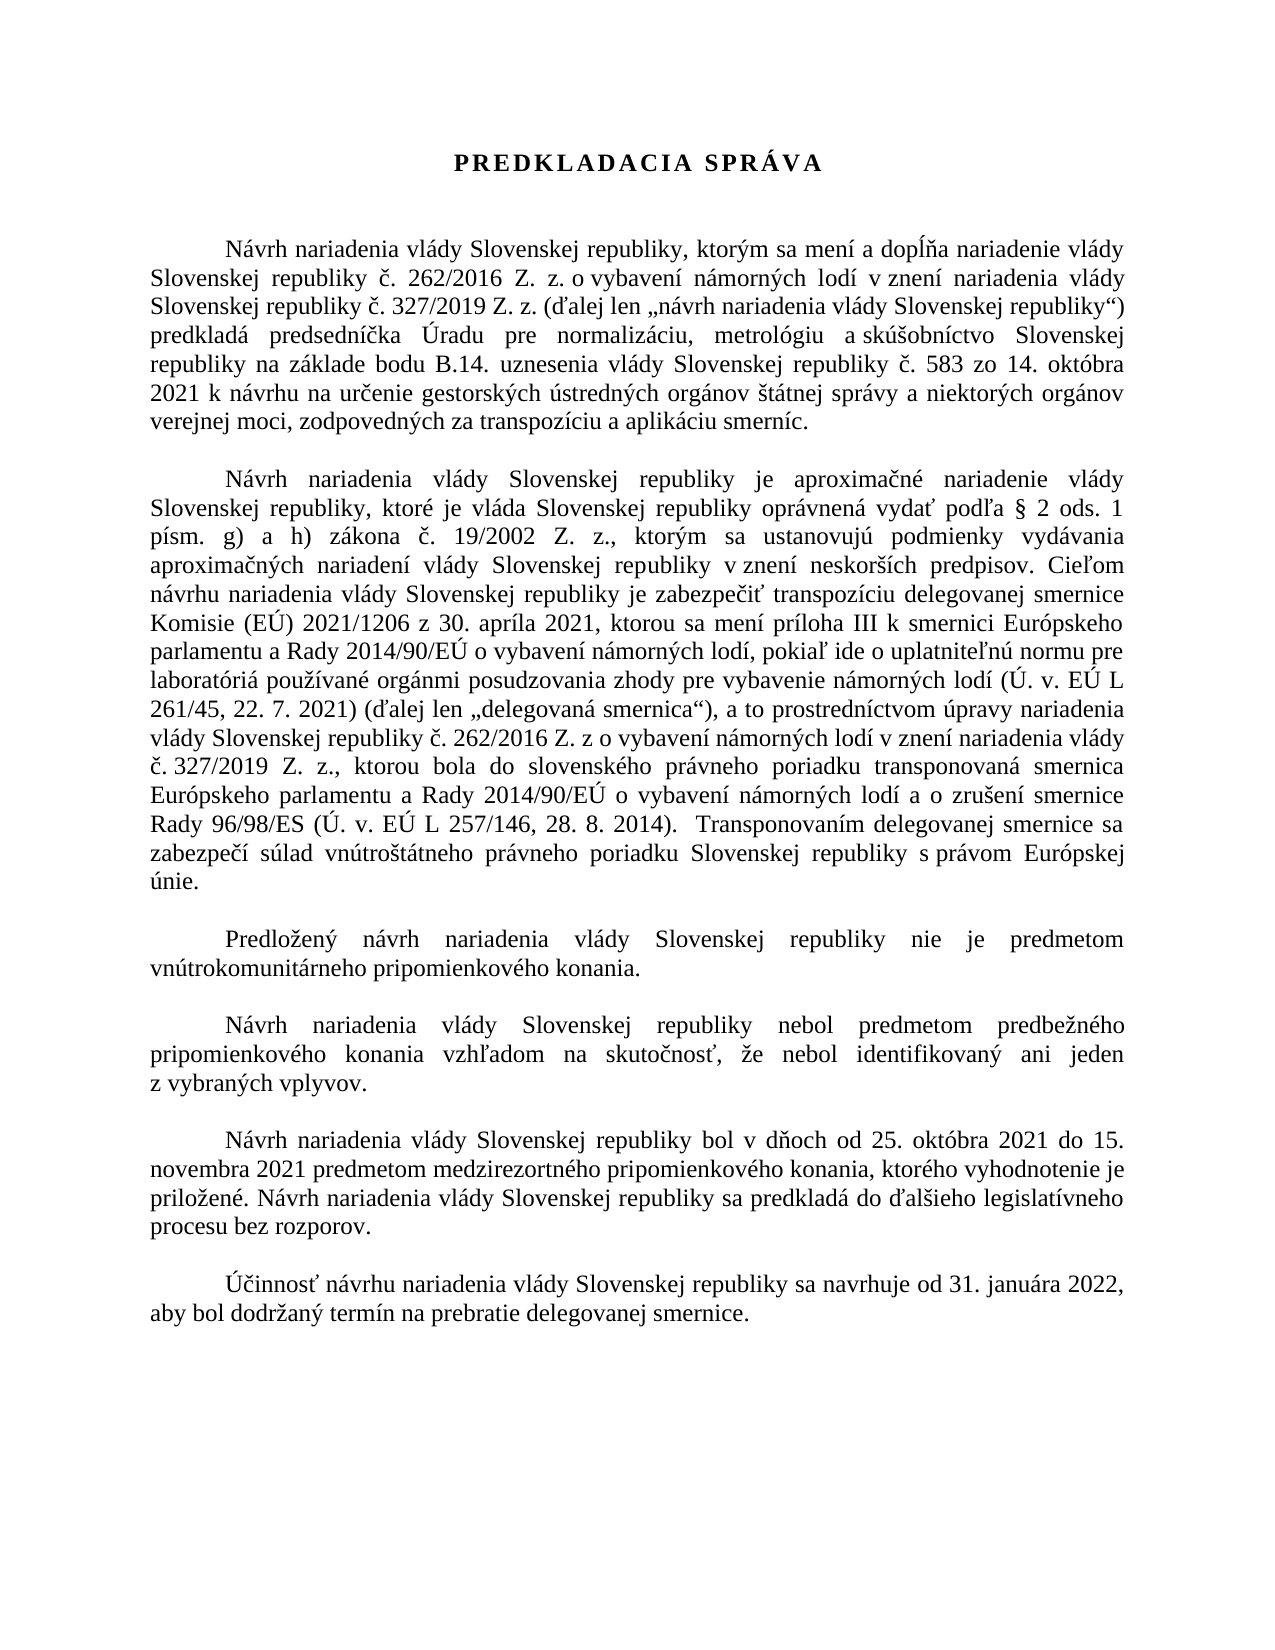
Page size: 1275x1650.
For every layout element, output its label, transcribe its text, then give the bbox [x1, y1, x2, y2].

text Návrh nariadenia vlády Slovenskej republiky bol v dňoch od 25. októbra 2021 do 15. novembra 2021 predmetom medzirezortného pripomienkového konania, ktorého vyhodnotenie je priložené. Návrh nariadenia vlády Slovenskej republiky sa predkladá do ďalšieho legislatívneho procesu bez rozporov. [150, 1125, 1125, 1240]
text Návrh nariadenia vlády Slovenskej republiky je aproximačné nariadenie vlády Slovenskej republiky, ktoré je vláda Slovenskej republiky oprávnená vydať podľa § 2 ods. 1 písm. g) a h) zákona č. 19/2002 Z. z., ktorým sa ustanovujú podmienky vydávania aproximačných nariadení vlády Slovenskej republiky v znení neskorších predpisov. Cieľom návrhu nariadenia vlády Slovenskej republiky je zabezpečiť transpozíciu delegovanej smernice Komisie (EÚ) 2021/1206 z 30. apríla 2021, ktorou sa mení príloha III k smernici Európskeho parlamentu a Rady 2014/90/EÚ o vybavení námorných lodí, pokiaľ ide o uplatniteľnú normu pre laboratóriá používané orgánmi posudzovania zhody pre vybavenie námorných lodí (Ú. v. EÚ L 261/45, 22. 7. 2021) (ďalej len „delegovaná smernica“), a to prostredníctvom úpravy nariadenia vlády Slovenskej republiky č. 262/2016 Z. z o vybavení námorných lodí v znení nariadenia vlády č. 327/2019 Z. z., ktorou bola do slovenského právneho poriadku transponovaná smernica Európskeho parlamentu a Rady 2014/90/EÚ o vybavení námorných lodí a o zrušení smernice Rady 96/98/ES (Ú. v. EÚ L 257/146, 28. 8. 2014). Transponovaním delegovanej smernice sa zabezpečí súlad vnútroštátneho právneho poriadku Slovenskej republiky s právom Európskej únie. [150, 464, 1125, 895]
text Predkladacia správa [150, 148, 1125, 176]
text Návrh nariadenia vlády Slovenskej republiky nebol predmetom predbežného pripomienkového konania vzhľadom na skutočnosť, že nebol identifikovaný ani jeden z vybraných vplyvov. [150, 1010, 1125, 1096]
text Návrh nariadenia vlády Slovenskej republiky, ktorým sa mení a dopĺňa nariadenie vlády Slovenskej republiky č. 262/2016 Z. z. o vybavení námorných lodí v znení nariadenia vlády Slovenskej republiky č. 327/2019 Z. z. (ďalej len „návrh nariadenia vlády Slovenskej republiky“) predkladá predsedníčka Úradu pre normalizáciu, metrológiu a skúšobníctvo Slovenskej republiky na základe bodu B.14. uznesenia vlády Slovenskej republiky č. 583 zo 14. októbra 2021 k návrhu na určenie gestorských ústredných orgánov štátnej správy a niektorých orgánov verejnej moci, zodpovedných za transpozíciu a aplikáciu smerníc. [150, 234, 1125, 435]
text Predložený návrh nariadenia vlády Slovenskej republiky nie je predmetom vnútrokomunitárneho pripomienkového konania. [150, 924, 1125, 981]
text Účinnosť návrhu nariadenia vlády Slovenskej republiky sa navrhuje od 31. januára 2022, aby bol dodržaný termín na prebratie delegovanej smernice. [150, 1269, 1125, 1326]
